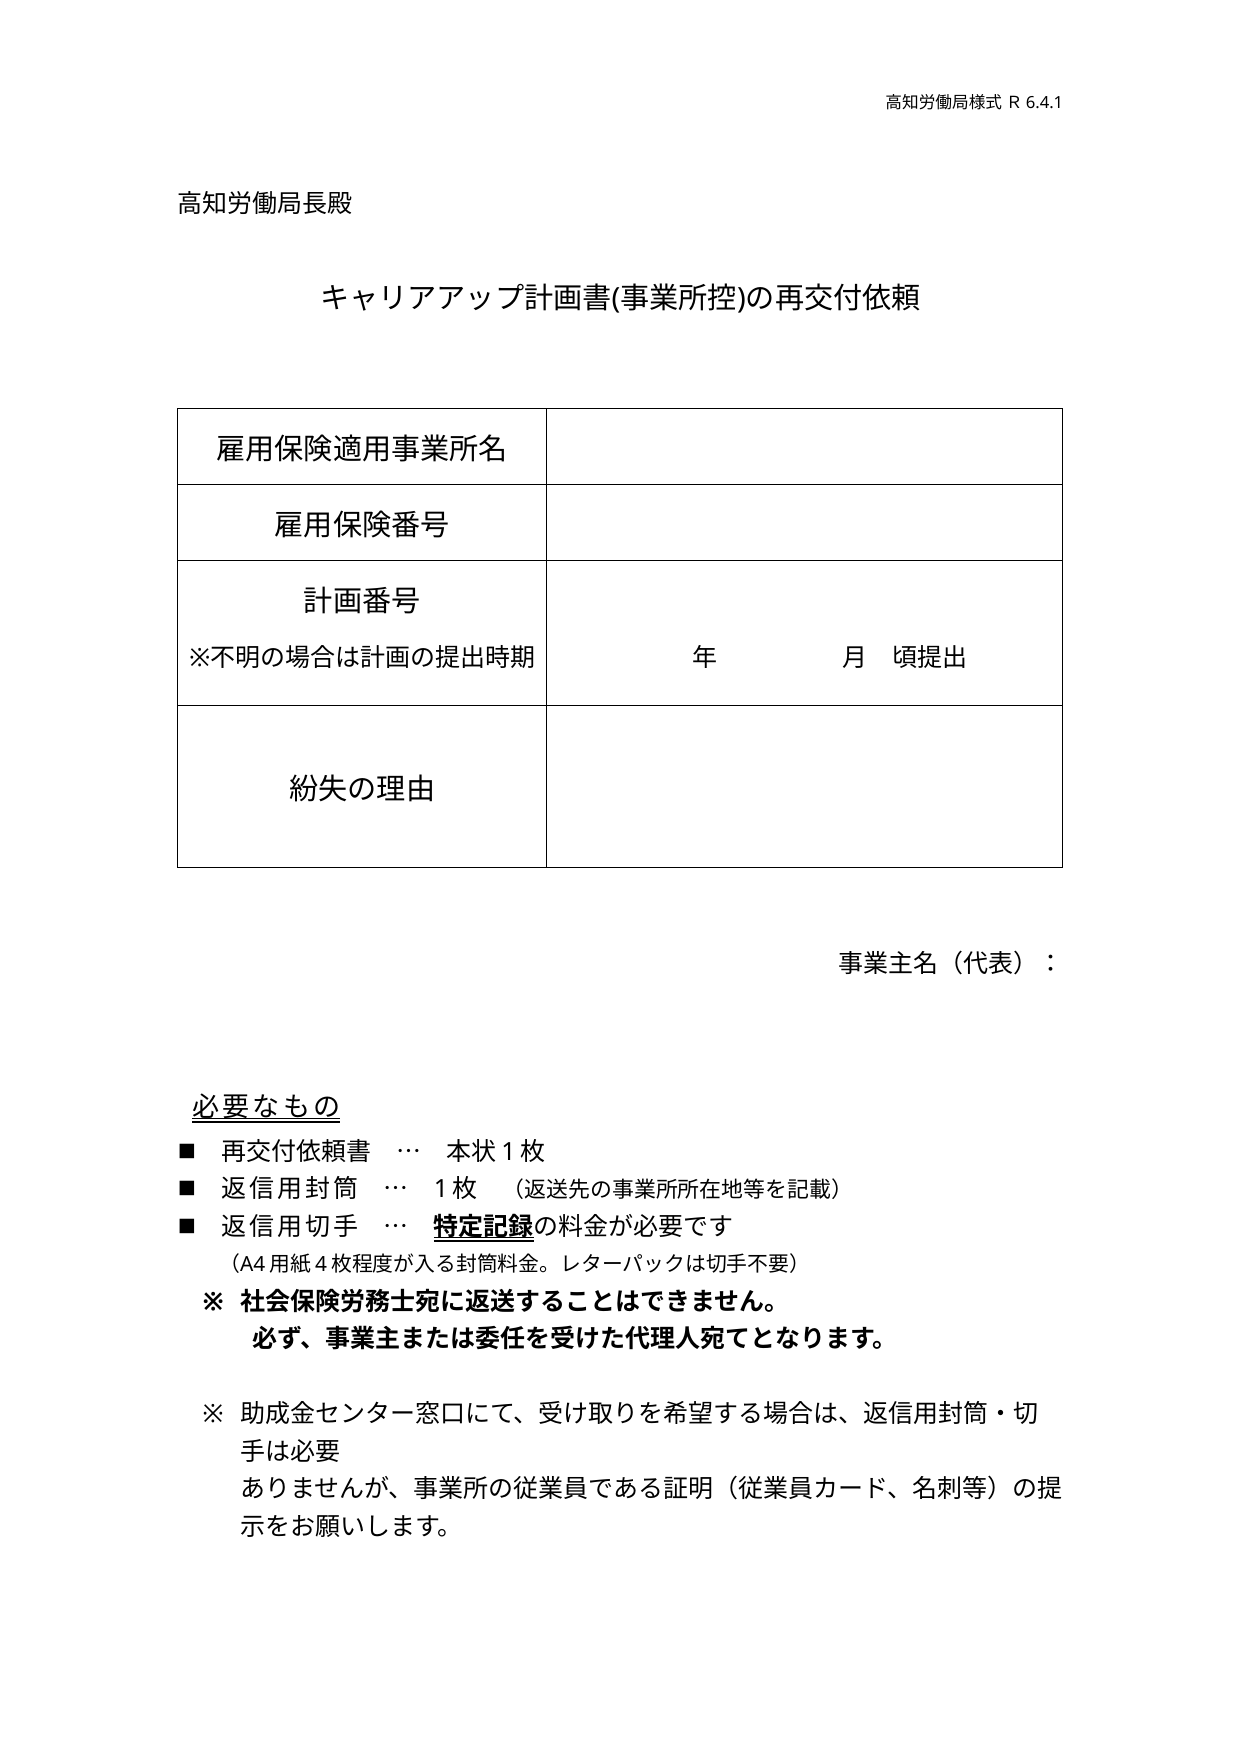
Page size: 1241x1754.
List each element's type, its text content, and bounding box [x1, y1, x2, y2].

list 返信用封筒 … 1枚 （返送先の事業所所在地等を記載） [177, 1168, 1063, 1206]
text 事業主名（代表）： [177, 943, 1063, 981]
table_cell 年 月 頃提出 [547, 561, 1062, 705]
text （A4用紙4枚程度が入る封筒料金。レターパックは切手不要） [177, 1243, 1063, 1281]
table_cell [547, 706, 1062, 867]
list 社会保険労務士宛に返送することはできません。 [202, 1281, 1063, 1318]
list ありませんが、事業所の従業員である証明（従業員カード、名刺等）の提示をお願いします。 [240, 1468, 1063, 1543]
table_cell 計画番号 ※不明の場合は計画の提出時期 [178, 561, 546, 705]
table_header 雇用保険適用事業所名 [178, 409, 546, 484]
table_cell 紛失の理由 [178, 706, 546, 867]
list 再交付依頼書 … 本状1枚 [177, 1131, 1063, 1168]
text 高知労働局長殿 [177, 183, 1063, 221]
text キャリアアップ計画書(事業所控)の再交付依頼 [177, 258, 1063, 333]
table_cell 雇用保険番号 [178, 485, 546, 560]
list 助成金センター窓口にて、受け取りを希望する場合は、返信用封筒・切手は必要 [202, 1393, 1063, 1468]
table_cell [547, 485, 1062, 560]
table_header [547, 409, 1062, 484]
list 返信用切手 … 特定記録の料金が必要です [177, 1206, 1063, 1243]
text 必ず、事業主または委任を受けた代理人宛てとなります。 [177, 1318, 1063, 1356]
